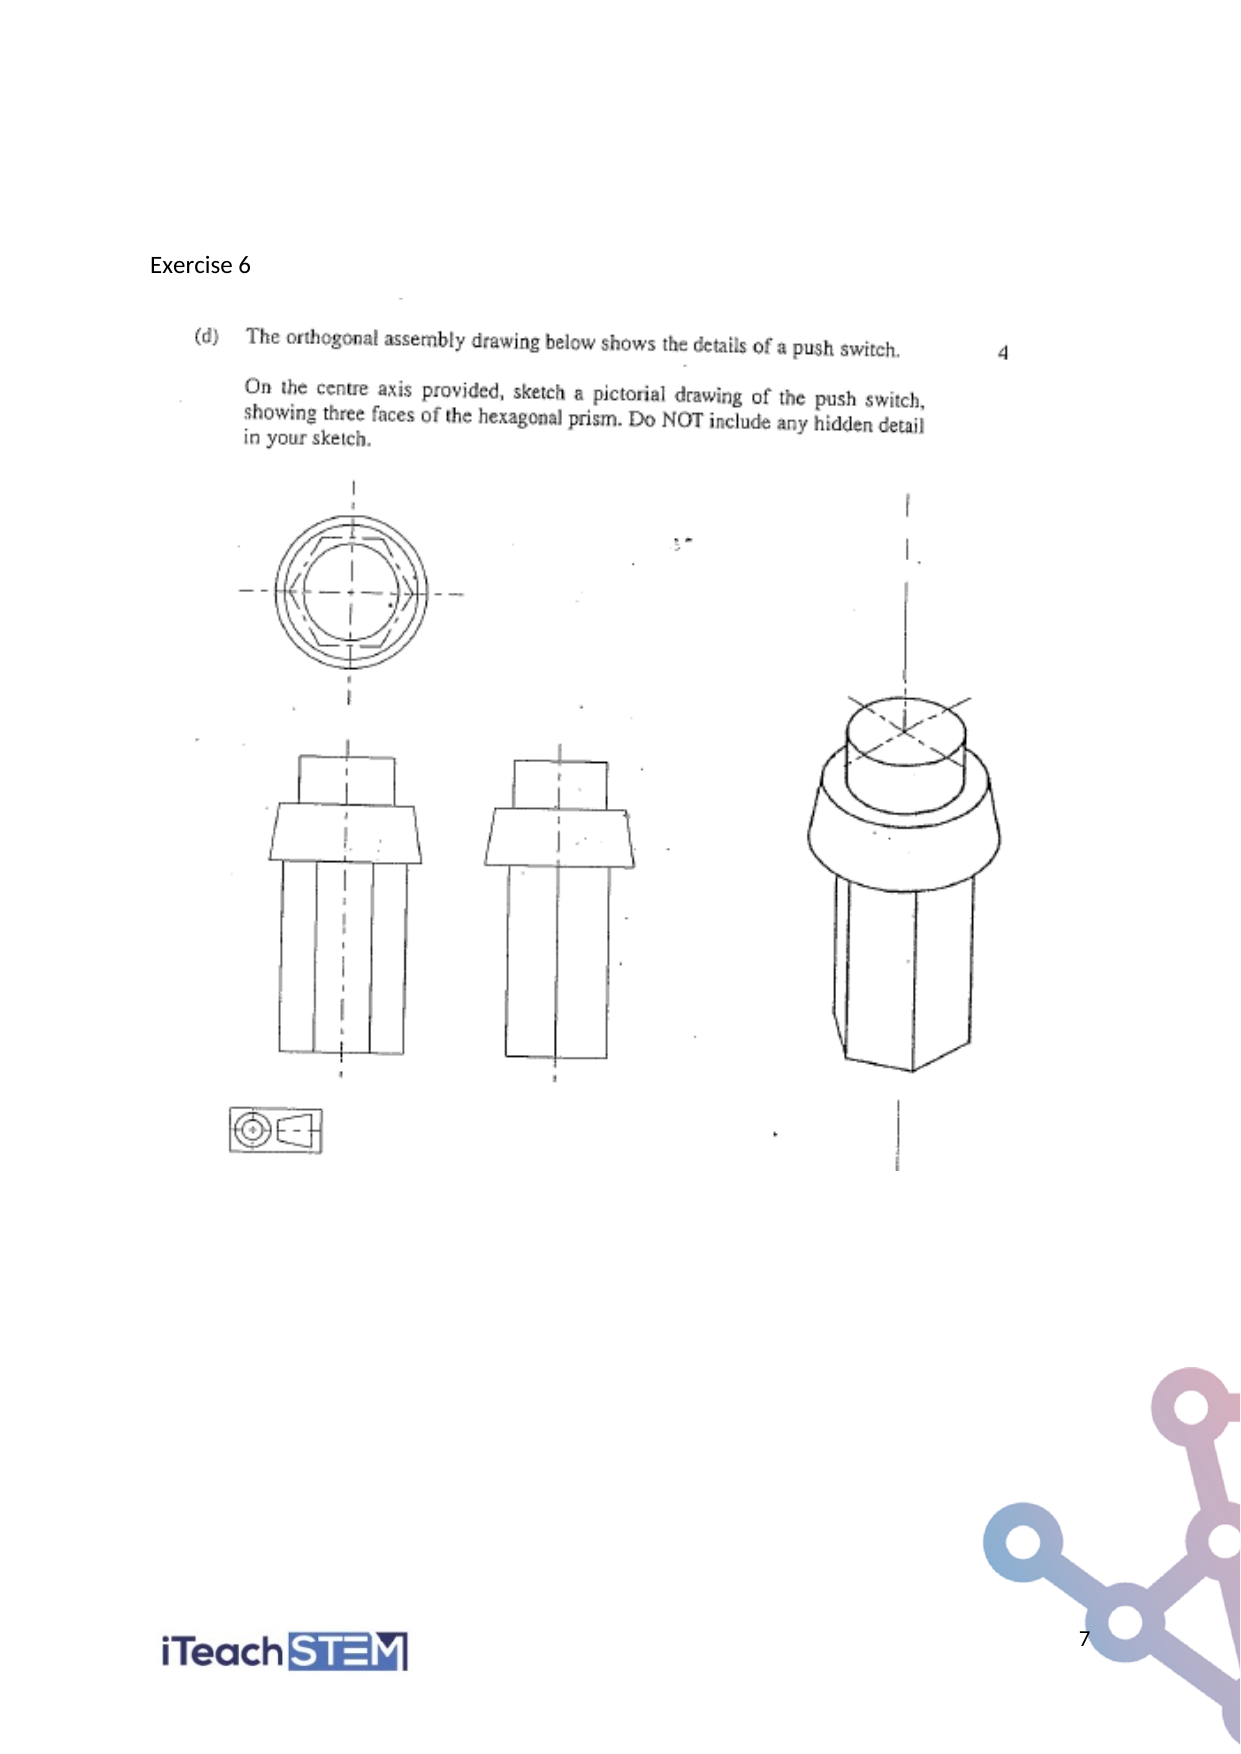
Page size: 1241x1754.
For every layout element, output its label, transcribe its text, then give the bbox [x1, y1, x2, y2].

text Exercise 6 [150, 249, 1090, 280]
picture [982, 1367, 1241, 1751]
picture [150, 298, 1011, 1171]
picture [150, 1625, 428, 1686]
